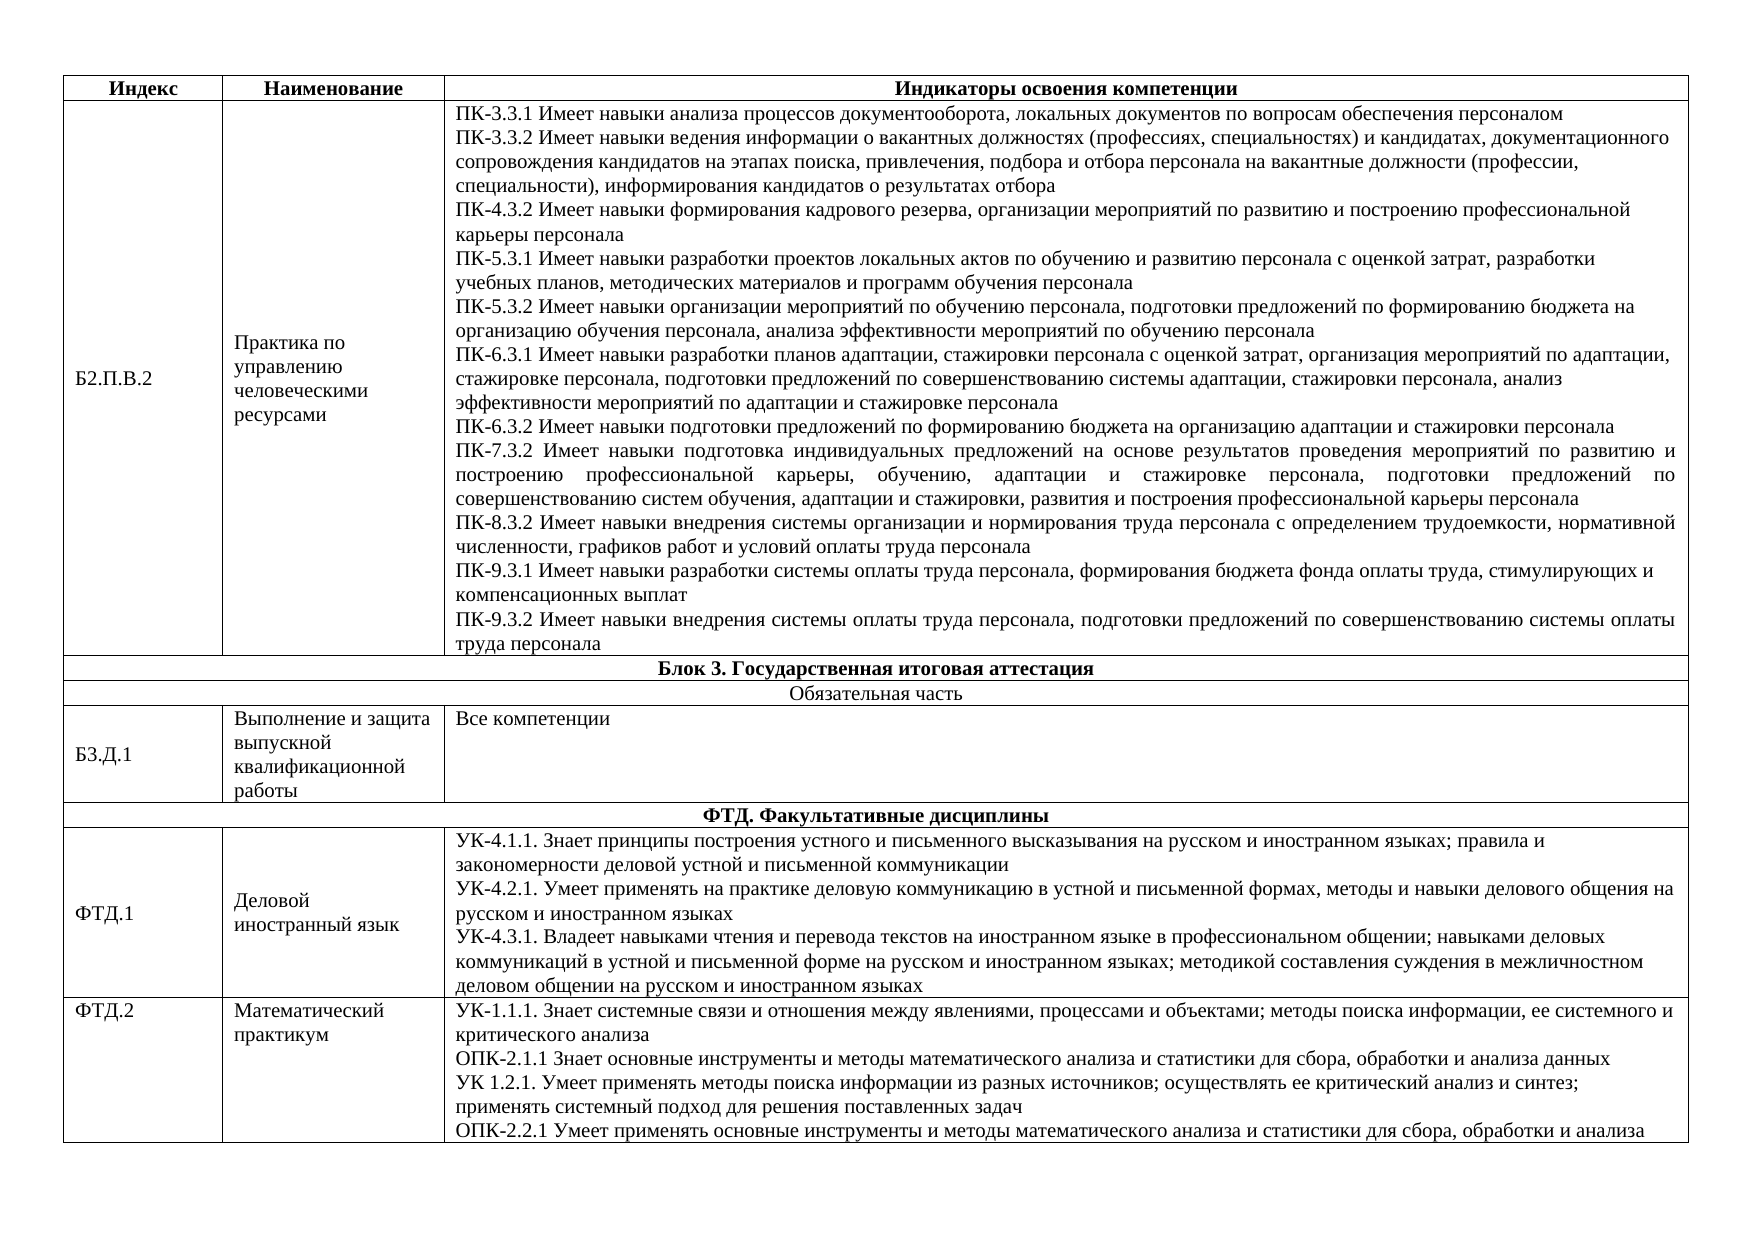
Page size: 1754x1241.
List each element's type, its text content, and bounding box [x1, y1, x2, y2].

table_header Индикаторы освоения компетенции [445, 76, 1688, 100]
table_cell Б3.Д.1 [64, 706, 222, 802]
table_cell ФТД.1 [64, 828, 222, 997]
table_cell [445, 998, 1688, 1142]
table_cell Практика по управлению человеческими ресурсами [223, 101, 444, 654]
table_cell ПК-3.3.1 Имеет навыки анализа процессов документооборота, локальных документов по вопросам обеспечения персоналом ПК-3.3.2 Имеет навыки ведения информации о вакантных должностях (профессиях, специальностях) и кандидатах, документационного сопровождения кандидатов на этапах поиска, привлечения, подбора и отбора персонала на вакантные должности (профессии, специальности), информирования кандидатов о результатах отбора ПК-4.3.2 Имеет навыки формирования кадрового резерва, организации мероприятий по развитию и построению профессиональной карьеры персонала ПК-5.3.1 Имеет навыки разработки проектов локальных актов по обучению и развитию персонала с оценкой затрат, разработки учебных планов, методических материалов и программ обучения персонала ПК-5.3.2 Имеет навыки организации мероприятий по обучению персонала, подготовки предложений по формированию бюджета на организацию обучения персонала, анализа эффективности мероприятий по обучению персонала ПК-6.3.1 Имеет навыки разработки планов адаптации, стажировки персонала с оценкой затрат, организация мероприятий по адаптации, стажировке персонала, подготовки предложений по совершенствованию системы адаптации, стажировки персонала, анализ эффективности мероприятий по адаптации и стажировке персонала ПК-6.3.2 Имеет навыки подготовки предложений по формированию бюджета на организацию адаптации и стажировки персонала ПК-7.3.2 Имеет навыки подготовка индивидуальных предложений на основе результатов проведения мероприятий по развитию и построению профессиональной карьеры, обучению, адаптации и стажировке персонала, подготовки предложений по совершенствованию систем обучения, адаптации и стажировки, развития и построения профессиональной карьеры персонала ПК-8.3.2 Имеет навыки внедрения системы организации и нормирования труда персонала с определением трудоемкости, нормативной численности, графиков работ и условий оплаты труда персонала ПК-9.3.1 Имеет навыки разработки системы оплаты труда персонала, формирования бюджета фонда оплаты труда, стимулирующих и компенсационных выплат ПК-9.3.2 Имеет навыки внедрения системы оплаты труда персонала, подготовки предложений по совершенствованию системы оплаты труда персонала [445, 101, 1688, 654]
table_cell ФТД. Факультативные дисциплины [64, 803, 1688, 827]
table_header Индекс [64, 76, 222, 100]
table_cell Б2.П.В.2 [64, 101, 222, 654]
table_cell Блок 3. Государственная итоговая аттестация [64, 656, 1688, 680]
table_cell УК-4.1.1. Знает принципы построения устного и письменного высказывания на русском и иностранном языках; правила и закономерности деловой устной и письменной коммуникации УК-4.2.1. Умеет применять на практике деловую коммуникацию в устной и письменной формах, методы и навыки делового общения на русском и иностранном языках УК-4.3.1. Владеет навыками чтения и перевода текстов на иностранном языке в профессиональном общении; навыками деловых коммуникаций в устной и письменной форме на русском и иностранном языках; методикой составления суждения в межличностном деловом общении на русском и иностранном языках [445, 828, 1688, 997]
table_cell Обязательная часть [64, 681, 1688, 705]
table_cell Все компетенции [445, 706, 1688, 802]
table_cell ФТД.2 [64, 998, 222, 1142]
table_cell Математический практикум [223, 998, 444, 1142]
table_cell Деловой иностранный язык [223, 828, 444, 997]
table_cell Выполнение и защита выпускной квалификационной работы [223, 706, 444, 802]
table_header Наименование [223, 76, 444, 100]
